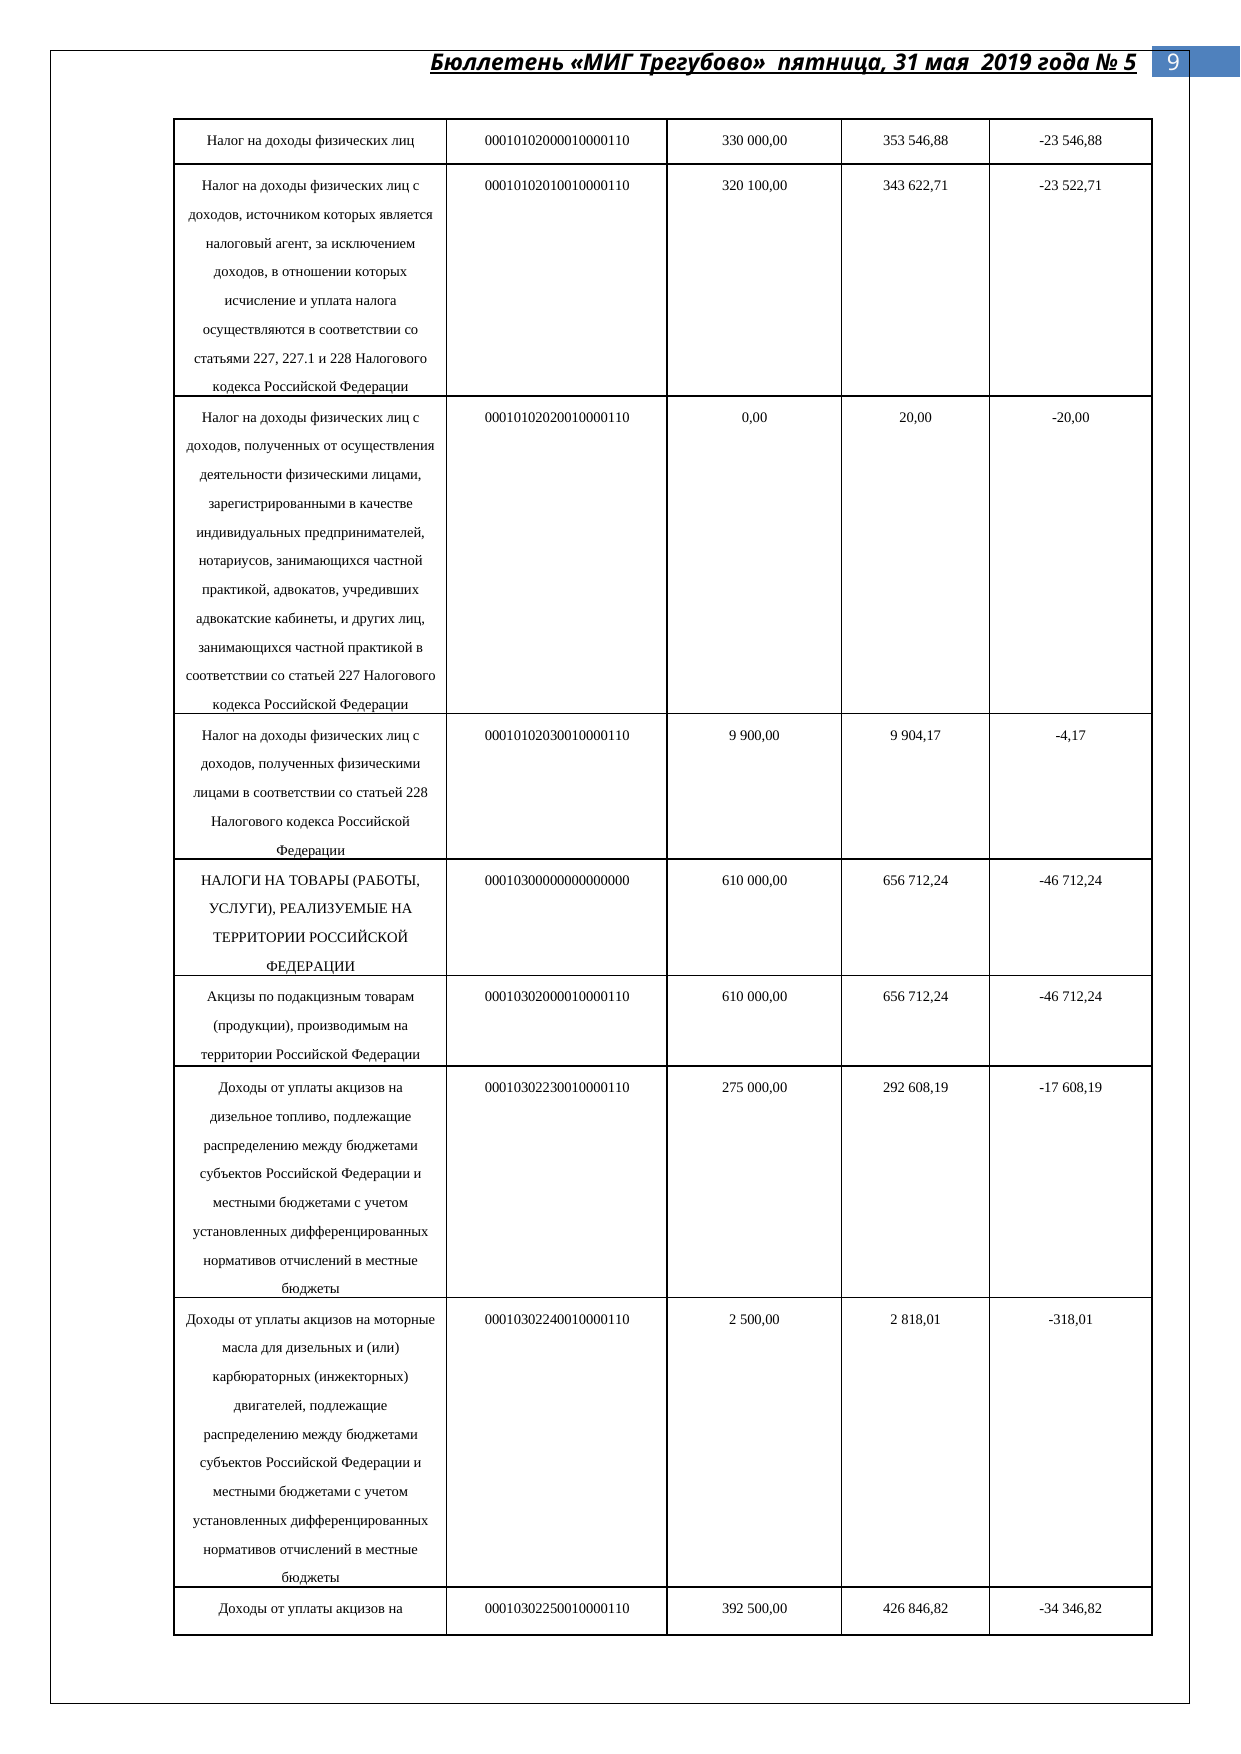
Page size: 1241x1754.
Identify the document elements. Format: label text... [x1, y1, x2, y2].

table_cell 2 500,00 [668, 1298, 841, 1586]
table_cell Налог на доходы физических лиц с доходов, источником которых является налоговый агент, за исключением доходов, в отношении которых исчисление и уплата налога осуществляются в соответствии со статьями 227, 227.1 и 228 Налогового кодекса Российской Федерации [175, 165, 446, 395]
table_cell -4,17 [990, 714, 1151, 858]
table_cell -46 712,24 [990, 976, 1151, 1065]
table_cell -20,00 [990, 397, 1151, 713]
table_cell -46 712,24 [990, 860, 1151, 974]
table_cell 656 712,24 [842, 860, 989, 974]
table_cell -34 346,82 [990, 1588, 1151, 1634]
table_cell -23 522,71 [990, 165, 1151, 395]
table_cell 426 846,82 [842, 1588, 989, 1634]
table_cell Доходы от уплаты акцизов на моторные масла для дизельных и (или) карбюраторных (инжекторных) двигателей, подлежащие распределению между бюджетами субъектов Российской Федерации и местными бюджетами с учетом установленных дифференцированных нормативов отчислений в местные бюджеты [175, 1298, 446, 1586]
table_cell 00010102000010000110 [447, 120, 666, 163]
table_cell 392 500,00 [668, 1588, 841, 1634]
table_cell 330 000,00 [668, 120, 841, 163]
table_cell 00010102010010000110 [447, 165, 666, 395]
table_cell -318,01 [990, 1298, 1151, 1586]
table_cell 275 000,00 [668, 1067, 841, 1297]
table_cell 656 712,24 [842, 976, 989, 1065]
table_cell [175, 1588, 446, 1634]
table_cell Налог на доходы физических лиц с доходов, полученных физическими лицами в соответствии со статьей 228 Налогового кодекса Российской Федерации [175, 714, 446, 858]
table_cell Доходы от уплаты акцизов на дизельное топливо, подлежащие распределению между бюджетами субъектов Российской Федерации и местными бюджетами с учетом установленных дифференцированных нормативов отчислений в местные бюджеты [175, 1067, 446, 1297]
table_cell Акцизы по подакцизным товарам (продукции), производимым на территории Российской Федерации [175, 976, 446, 1065]
table_cell 610 000,00 [668, 860, 841, 974]
table_cell 0,00 [668, 397, 841, 713]
table_cell 00010302000010000110 [447, 976, 666, 1065]
table_cell 00010300000000000000 [447, 860, 666, 974]
table_cell 292 608,19 [842, 1067, 989, 1297]
table_cell 610 000,00 [668, 976, 841, 1065]
table_cell Налог на доходы физических лиц [175, 120, 446, 163]
table_cell 9 900,00 [668, 714, 841, 858]
table_cell 00010302240010000110 [447, 1298, 666, 1586]
table_cell 20,00 [842, 397, 989, 713]
table_cell 353 546,88 [842, 120, 989, 163]
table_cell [447, 1588, 666, 1634]
table_cell -17 608,19 [990, 1067, 1151, 1297]
table_cell 320 100,00 [668, 165, 841, 395]
table_cell 2 818,01 [842, 1298, 989, 1586]
table_cell -23 546,88 [990, 120, 1151, 163]
table_cell 00010302230010000110 [447, 1067, 666, 1297]
table_cell 9 904,17 [842, 714, 989, 858]
table_cell Налог на доходы физических лиц с доходов, полученных от осуществления деятельности физическими лицами, зарегистрированными в качестве индивидуальных предпринимателей, нотариусов, занимающихся частной практикой, адвокатов, учредивших адвокатские кабинеты, и других лиц, занимающихся частной практикой в соответствии со статьей 227 Налогового кодекса Российской Федерации [175, 397, 446, 713]
table_cell 00010102020010000110 [447, 397, 666, 713]
table_cell 343 622,71 [842, 165, 989, 395]
table_cell НАЛОГИ НА ТОВАРЫ (РАБОТЫ, УСЛУГИ), РЕАЛИЗУЕМЫЕ НА ТЕРРИТОРИИ РОССИЙСКОЙ ФЕДЕРАЦИИ [175, 860, 446, 974]
table_cell 00010102030010000110 [447, 714, 666, 858]
